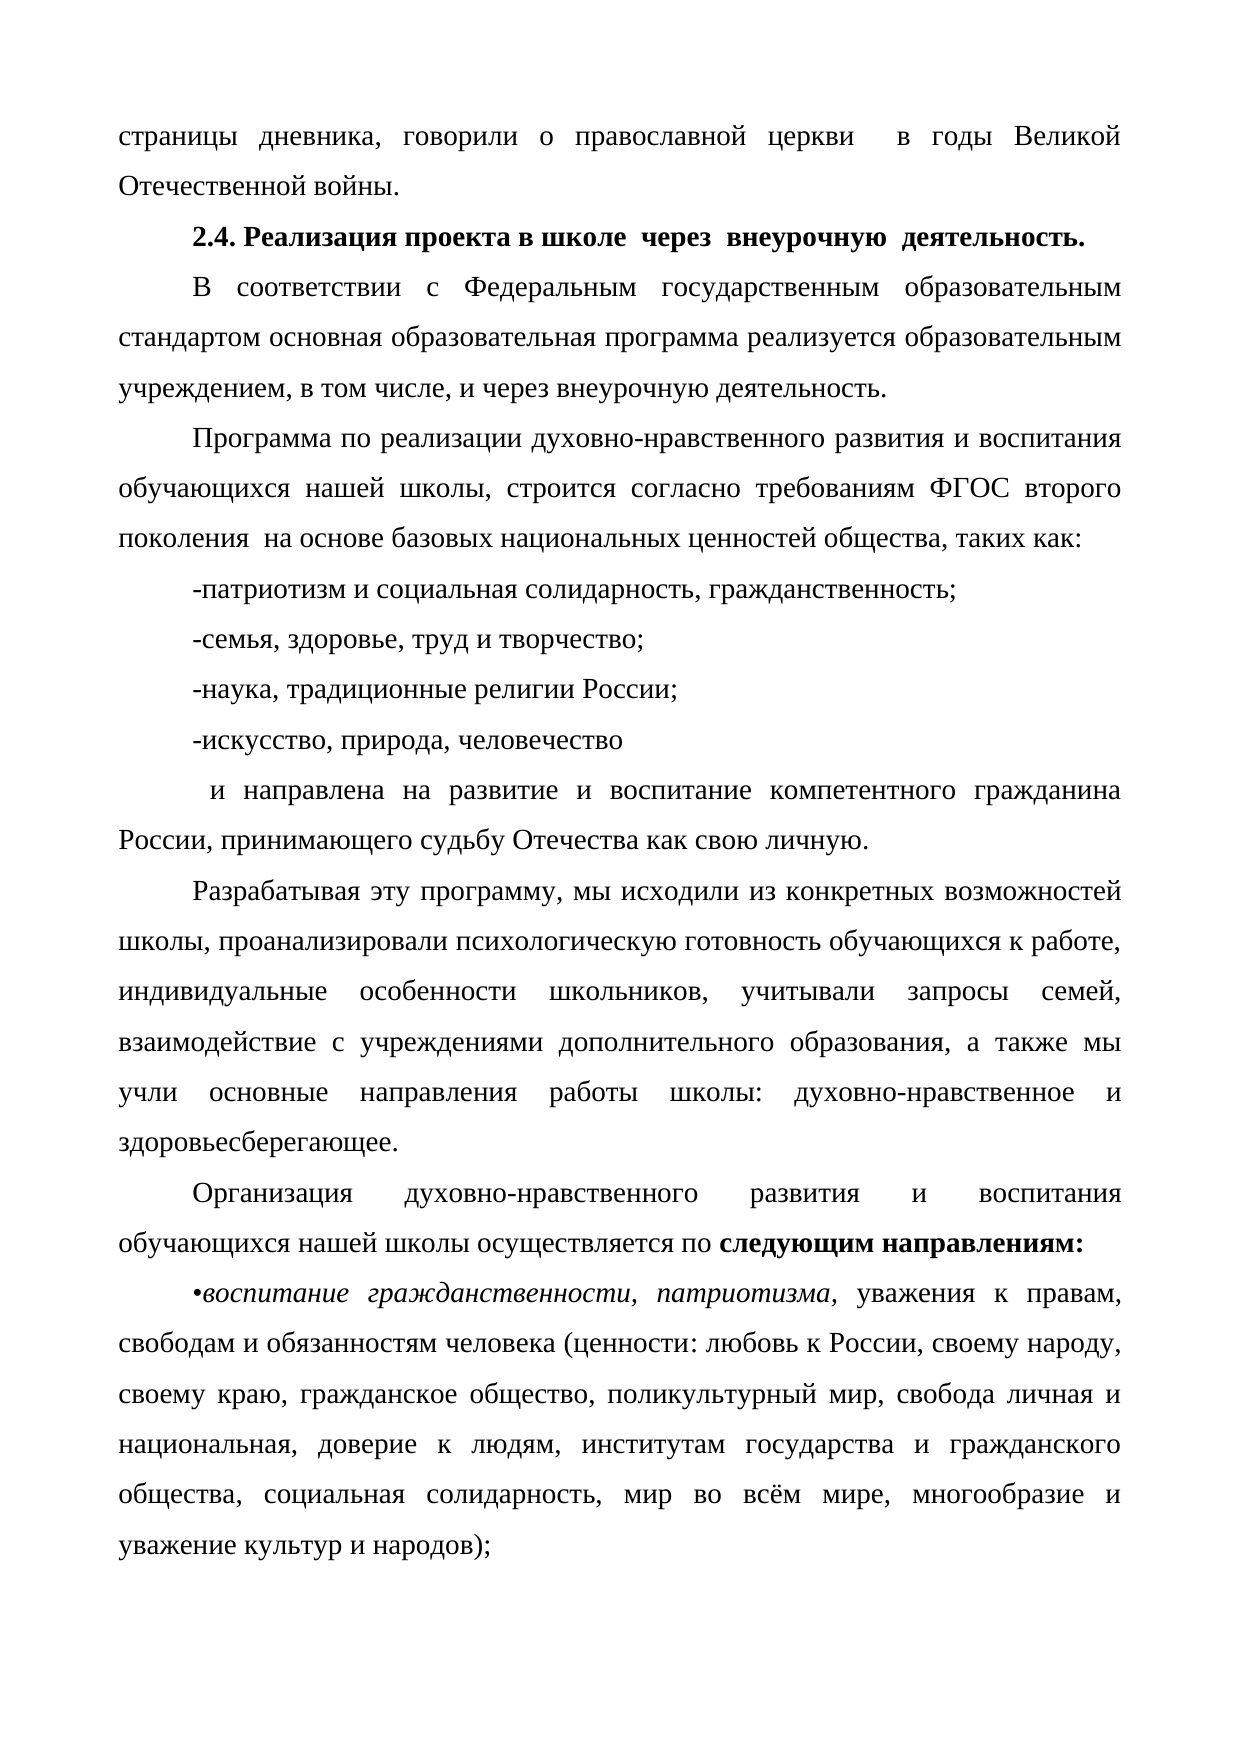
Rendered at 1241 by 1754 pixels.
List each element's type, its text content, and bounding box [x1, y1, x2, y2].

text Разрабатывая эту программу, мы исходили из конкретных возможностей школы, проанализировали психологическую готовность обучающихся к работе, индивидуальные особенности школьников, учитывали запросы семей, взаимодействие с учреждениями дополнительного образования, а также мы учли основные направления работы школы: духовно-нравственное и здоровьесберегающее. [118, 873, 1122, 1158]
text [118, 152, 1122, 202]
text 2.4. Реализация проекта в школе через внеурочную деятельность. [118, 219, 1122, 252]
text •воспитание гражданственности, патриотизма, уважения к правам, свободам и обязанностям человека (ценности: любовь к России, своему народу, своему краю, гражданское общество, поликультурный мир, свобода личная и национальная, доверие к людям, институтам государства и гражданского общества, социальная солидарность, мир во всём мире, многообразие и уважение культур и народов); [118, 1275, 1122, 1560]
text Программа по реализации духовно-нравственного развития и воспитания обучающихся нашей школы, строится согласно требованиям ФГОС второго поколения на основе базовых национальных ценностей общества, таких как: [118, 420, 1122, 554]
text -наука, традиционные религии России; [118, 672, 1122, 705]
text В соответствии с Федеральным государственным образовательным стандартом основная образовательная программа реализуется образовательным учреждением, в том числе, и через внеурочную деятельность. [118, 269, 1122, 403]
text -семья, здоровье, труд и творчество; [118, 621, 1122, 655]
text Организация духовно-нравственного развития и воспитания обучающихся нашей школы осуществляется по следующим направлениям: [118, 1175, 1122, 1258]
text -патриотизм и социальная солидарность, гражданственность; [118, 571, 1122, 604]
text -искусство, природа, человечество [118, 722, 1122, 755]
text и направлена на развитие и воспитание компетентного гражданина России, принимающего судьбу Отечества как свою личную. [118, 772, 1122, 856]
